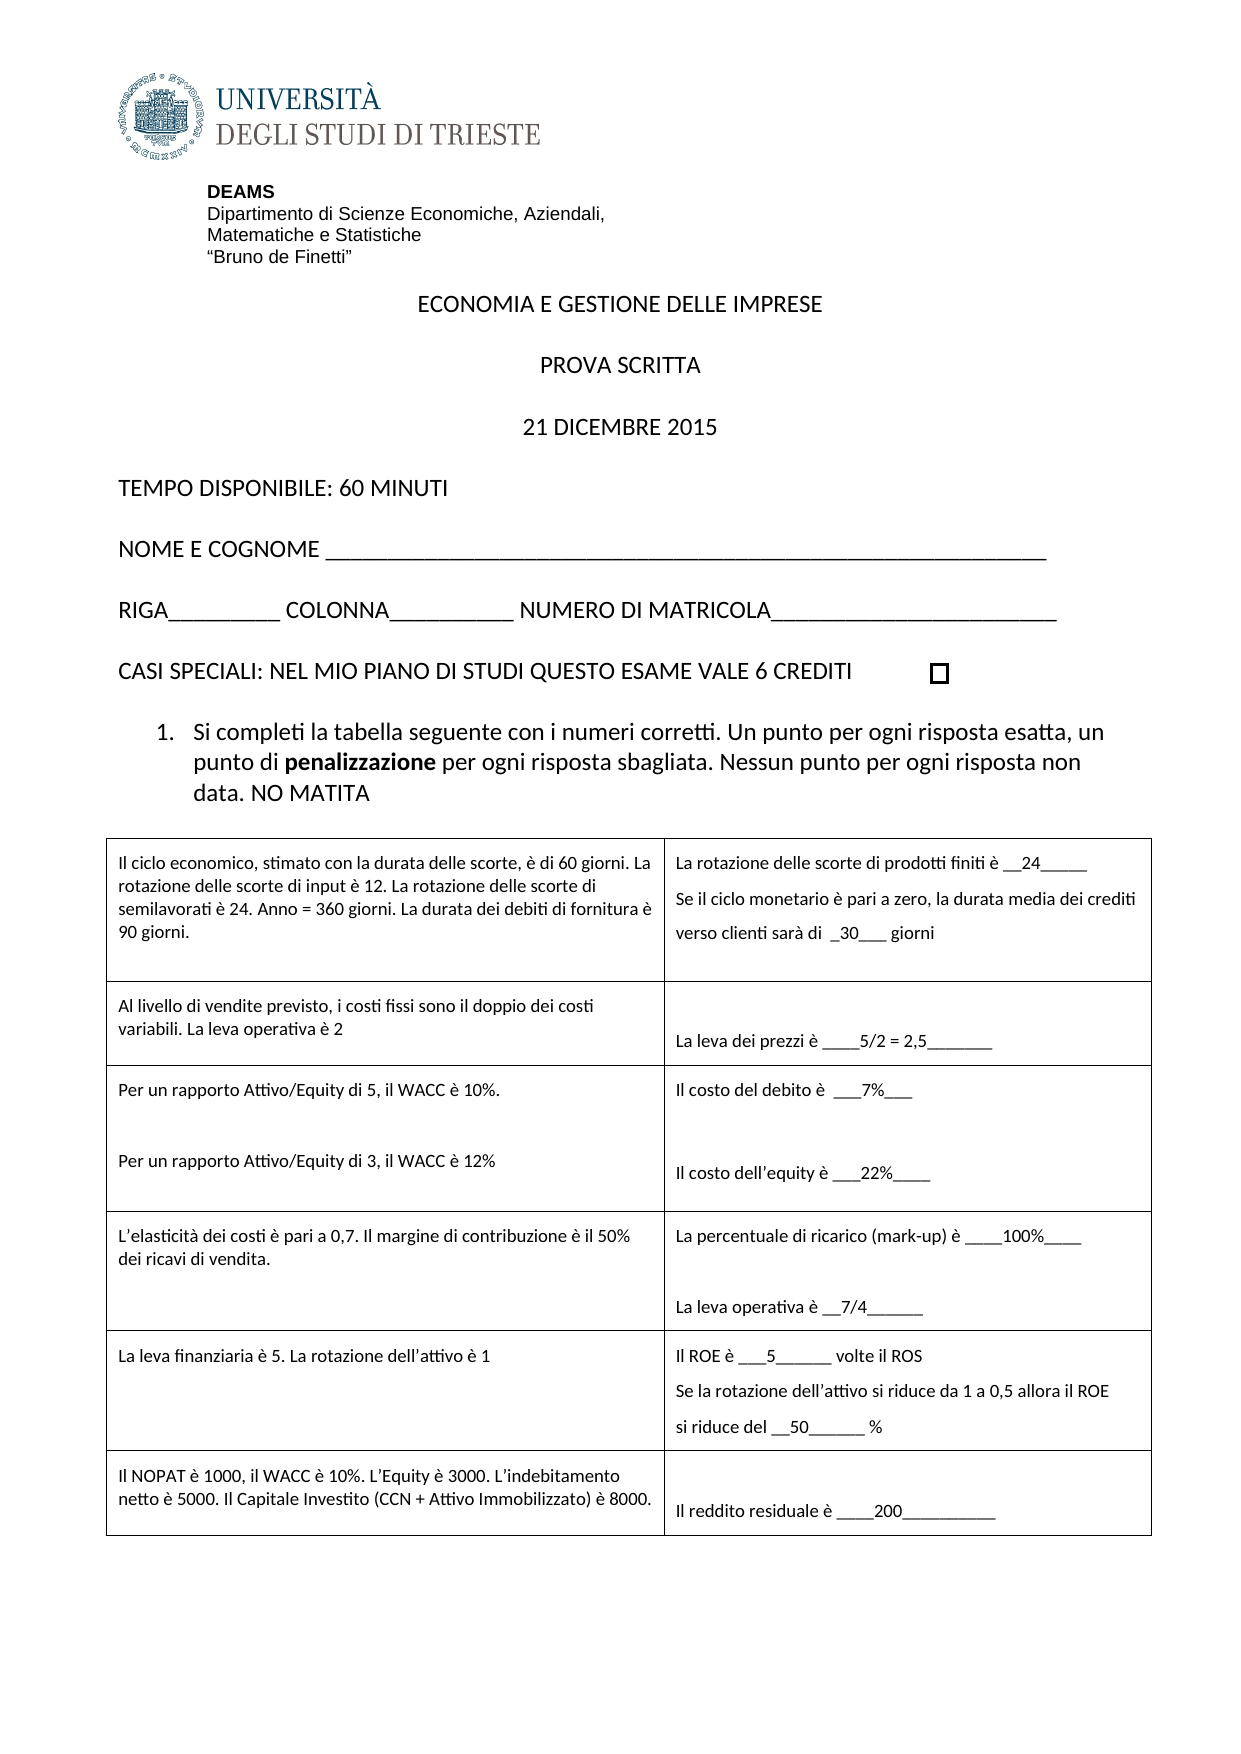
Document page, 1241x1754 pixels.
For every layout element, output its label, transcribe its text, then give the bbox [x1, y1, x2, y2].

table_cell Per un rapporto Attivo/Equity di 5, il WACC è 10%. Per un rapporto Attivo/Equity di 3, il WACC è 12% [107, 1066, 664, 1211]
table_cell Il costo del debito è ___7%___ Il costo dell’equity è ___22%____ [665, 1066, 1151, 1211]
text CASI SPECIALI: NEL MIO PIANO DI STUDI QUESTO ESAME VALE 6 CREDITI [118, 655, 1122, 685]
table_cell L’elasticità dei costi è pari a 0,7. Il margine di contribuzione è il 50% dei ricavi di vendita. [107, 1212, 664, 1330]
table_cell La percentuale di ricarico (mark-up) è ____100%____ La leva operativa è __7/4______ [665, 1212, 1151, 1330]
text PROVA SCRITTA [118, 350, 1122, 380]
table_cell Il reddito residuale è ____200__________ [665, 1451, 1151, 1534]
list Si completi la tabella seguente con i numeri corretti. Un punto per ogni risposta esatta, un punto di penalizzazione per ogni risposta sbagliata. Nessun punto per ogni risposta non data. NO MATITA [156, 716, 1122, 807]
table_cell La leva dei prezzi è ____5/2 = 2,5_______ [665, 982, 1151, 1065]
text ECONOMIA E GESTIONE DELLE IMPRESE [118, 289, 1122, 319]
text NOME E COGNOME __________________________________________________________ [118, 533, 1122, 563]
table_header Il ciclo economico, stimato con la durata delle scorte, è di 60 giorni. La rotazione delle scorte di input è 12. La rotazione delle scorte di semilavorati è 24. Anno = 360 giorni. La durata dei debiti di fornitura è 90 giorni. [107, 839, 664, 981]
text RIGA_________ COLONNA__________ NUMERO DI MATRICOLA_______________________ [118, 594, 1122, 624]
text TEMPO DISPONIBILE: 60 MINUTI [118, 472, 1122, 502]
table_cell Al livello di vendite previsto, i costi fissi sono il doppio dei costi variabili. La leva operativa è 2 [107, 982, 664, 1065]
table_cell Il NOPAT è 1000, il WACC è 10%. L’Equity è 3000. L’indebitamento netto è 5000. Il Capitale Investito (CCN + Attivo Immobilizzato) è 8000. [107, 1451, 664, 1534]
table_cell La leva finanziaria è 5. La rotazione dell’attivo è 1 [107, 1331, 664, 1450]
text 21 DICEMBRE 2015 [118, 411, 1122, 441]
table_cell Il ROE è ___5______ volte il ROS Se la rotazione dell’attivo si riduce da 1 a 0,5 allora il ROE si riduce del __50______ % [665, 1331, 1151, 1450]
table_header La rotazione delle scorte di prodotti finiti è __24_____ Se il ciclo monetario è pari a zero, la durata media dei crediti verso clienti sarà di _30___ giorni [665, 839, 1151, 981]
picture [118, 73, 555, 160]
